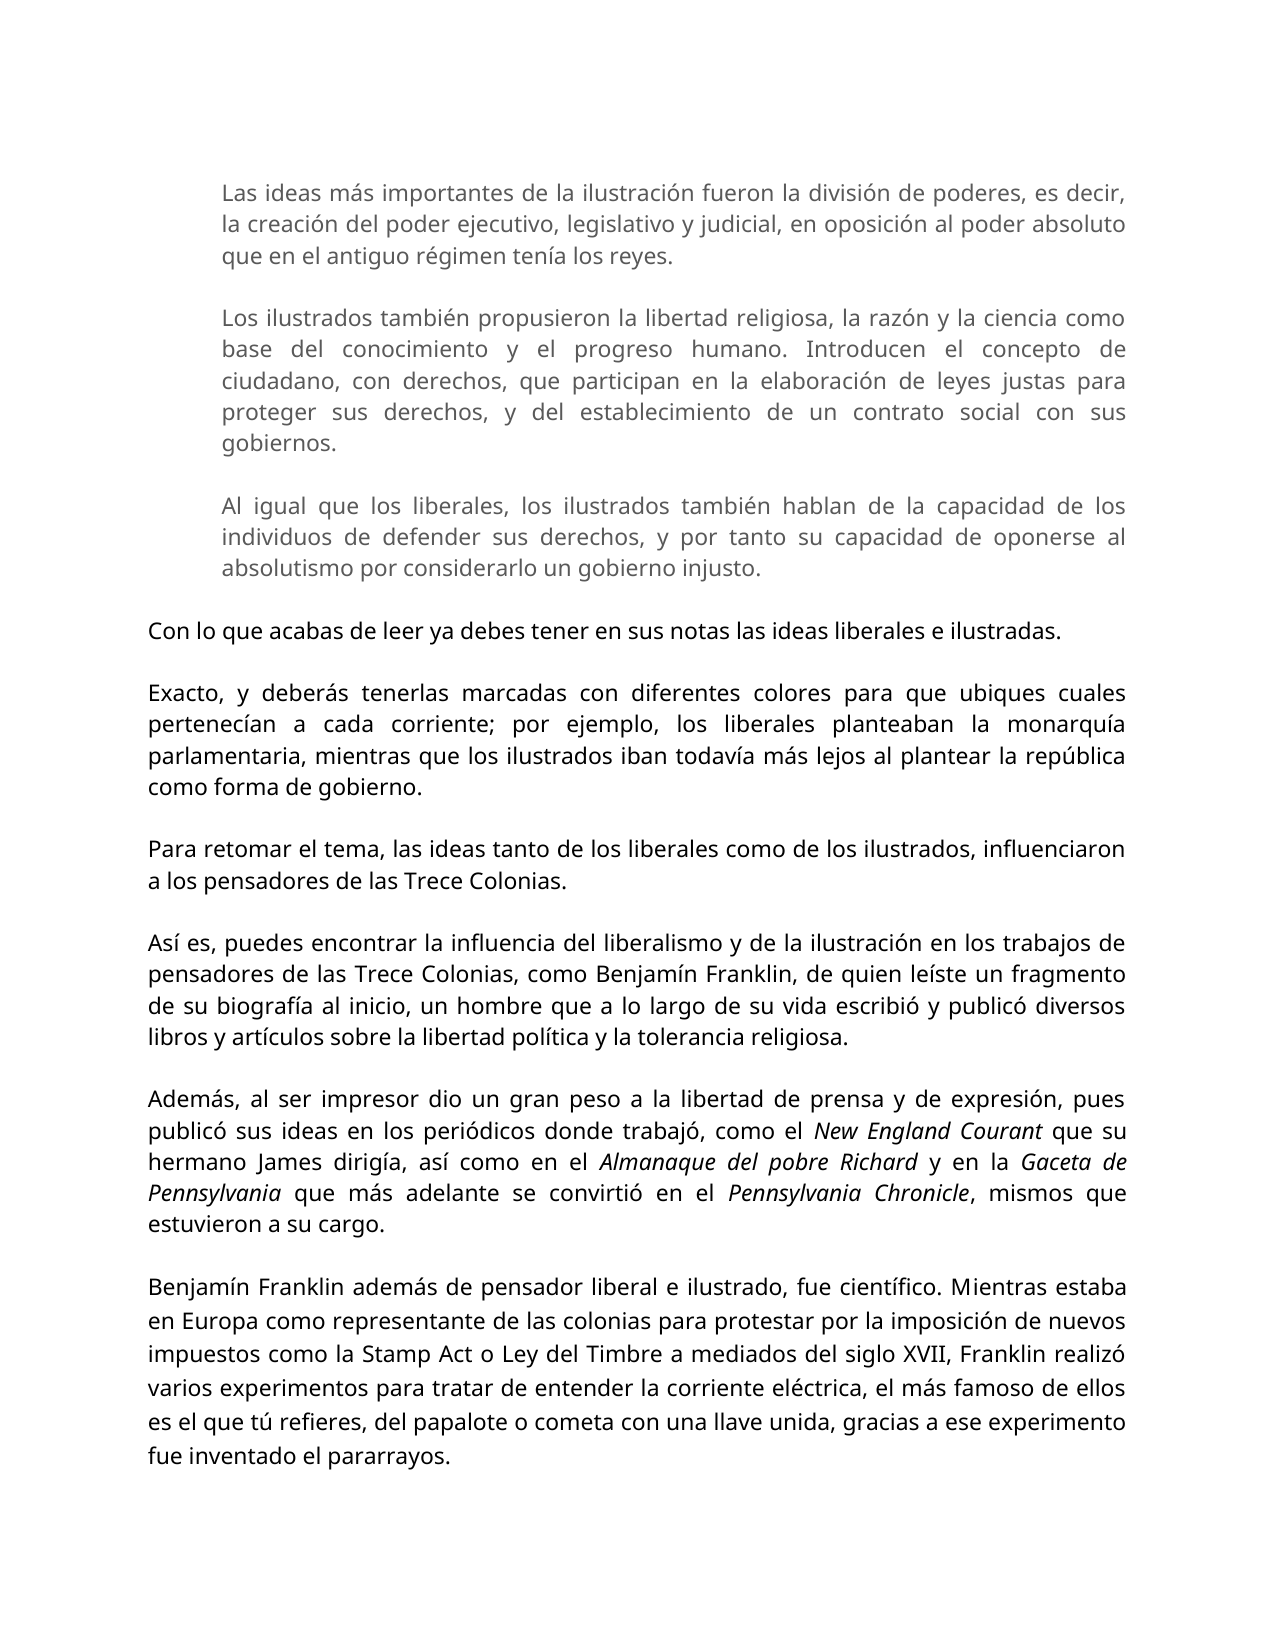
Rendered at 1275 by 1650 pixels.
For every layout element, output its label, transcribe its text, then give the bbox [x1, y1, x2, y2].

text Exacto, y deberás tenerlas marcadas con diferentes colores para que ubiques cuales pertenecían a cada corriente; por ejemplo, los liberales planteaban la monarquía parlamentaria, mientras que los ilustrados iban todavía más lejos al plantear la república como forma de gobierno. [148, 677, 1127, 802]
text Benjamín Franklin además de pensador liberal e ilustrado, fue científico. Mientras estaba en Europa como representante de las colonias para protestar por la imposición de nuevos impuestos como la Stamp Act o Ley del Timbre a mediados del siglo XVII, Franklin realizó varios experimentos para tratar de entender la corriente eléctrica, el más famoso de ellos es el que tú refieres, del papalote o cometa con una llave unida, gracias a ese experimento fue inventado el pararrayos. [148, 1271, 1127, 1471]
text Para retomar el tema, las ideas tanto de los liberales como de los ilustrados, influenciaron a los pensadores de las Trece Colonias. [148, 833, 1127, 896]
text Con lo que acabas de leer ya debes tener en sus notas las ideas liberales e ilustradas. [148, 615, 1127, 646]
text Las ideas más importantes de la ilustración fueron la división de poderes, es decir, la creación del poder ejecutivo, legislativo y judicial, en oposición al poder absoluto que en el antiguo régimen tenía los reyes. [221, 177, 1127, 271]
text Los ilustrados también propusieron la libertad religiosa, la razón y la ciencia como base del conocimiento y el progreso humano. Introducen el concepto de ciudadano, con derechos, que participan en la elaboración de leyes justas para proteger sus derechos, y del establecimiento de un contrato social con sus gobiernos. [221, 302, 1127, 458]
text Además, al ser impresor dio un gran peso a la libertad de prensa y de expresión, pues publicó sus ideas en los periódicos donde trabajó, como el New England Courant que su hermano James dirigía, así como en el Almanaque del pobre Richard y en la Gaceta de Pennsylvania que más adelante se convirtió en el Pennsylvania Chronicle, mismos que estuvieron a su cargo. [148, 1083, 1127, 1240]
text Al igual que los liberales, los ilustrados también hablan de la capacidad de los individuos de defender sus derechos, y por tanto su capacidad de oponerse al absolutismo por considerarlo un gobierno injusto. [221, 490, 1127, 583]
text Así es, puedes encontrar la influencia del liberalismo y de la ilustración en los trabajos de pensadores de las Trece Colonias, como Benjamín Franklin, de quien leíste un fragmento de su biografía al inicio, un hombre que a lo largo de su vida escribió y publicó diversos libros y artículos sobre la libertad política y la tolerancia religiosa. [148, 927, 1127, 1052]
